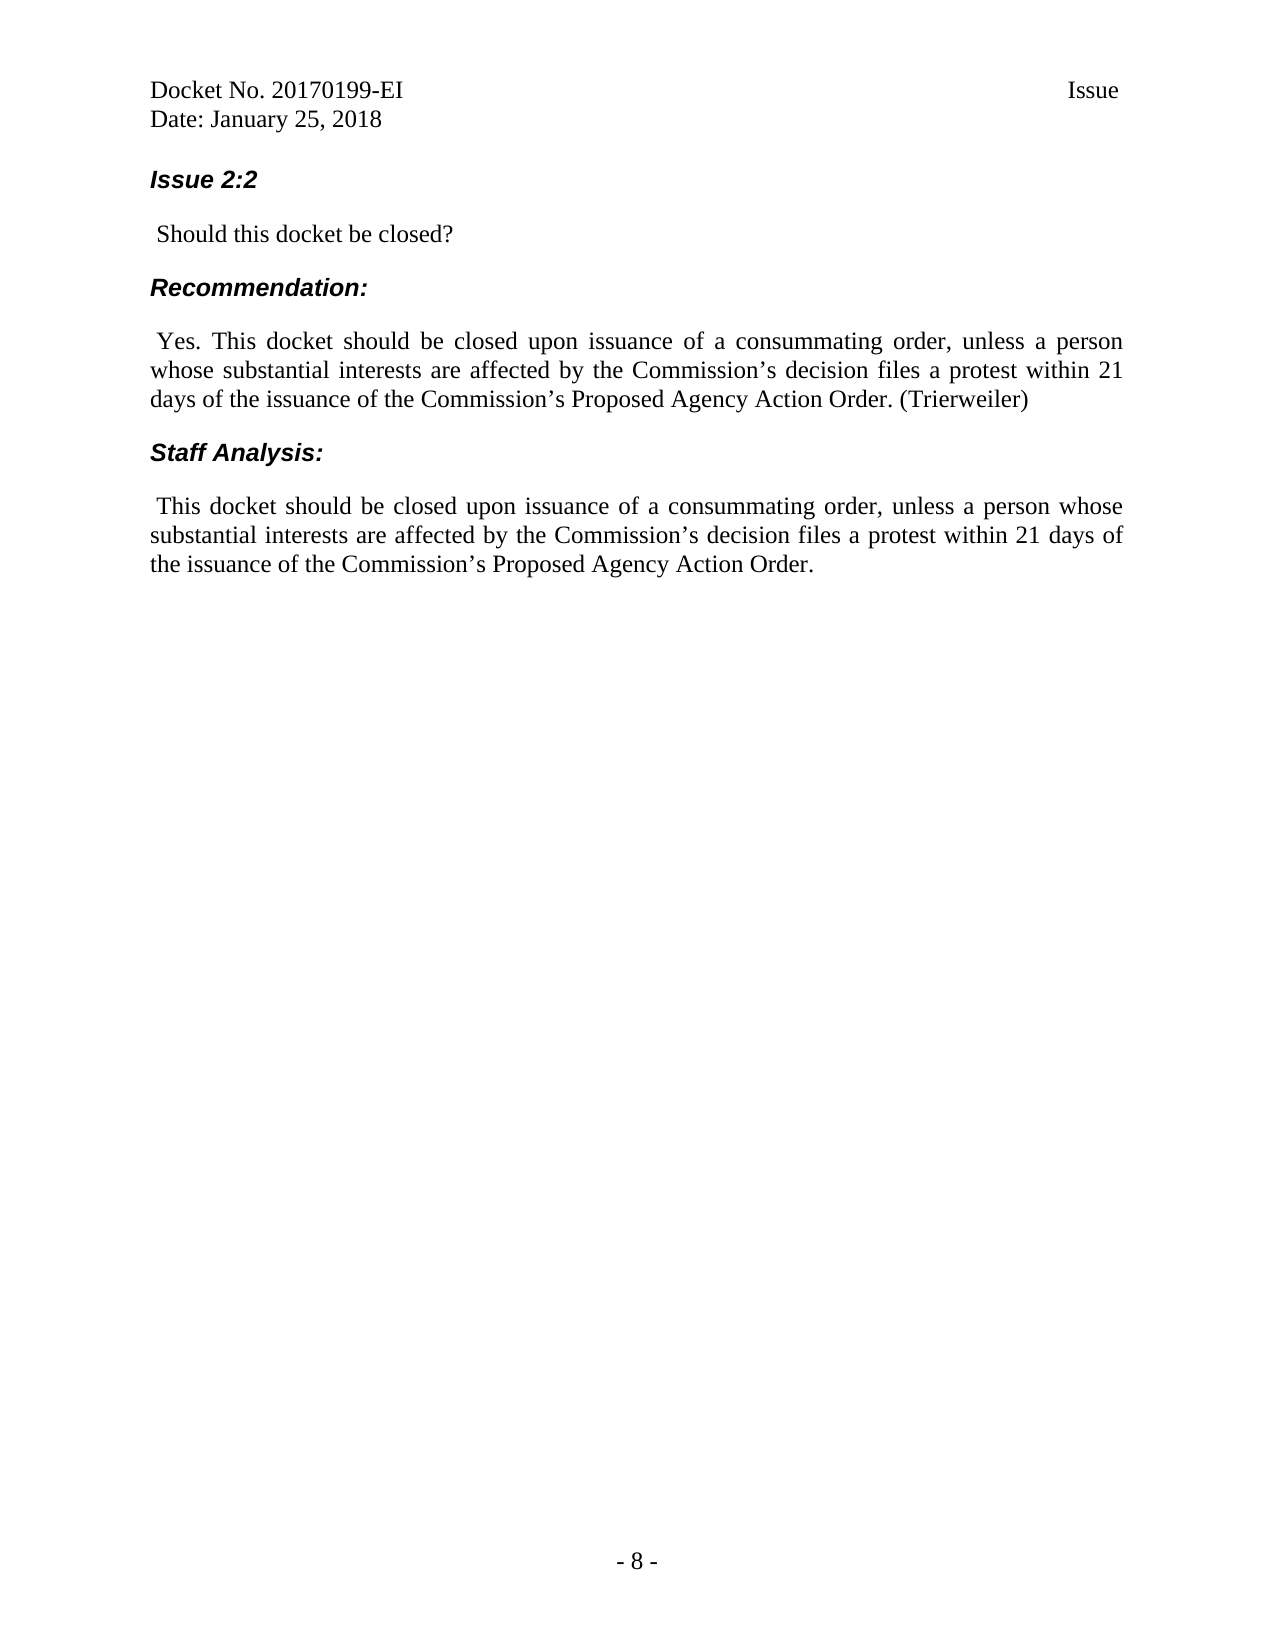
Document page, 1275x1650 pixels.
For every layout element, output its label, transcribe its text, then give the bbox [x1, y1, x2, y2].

text Yes. This docket should be closed upon issuance of a consummating order, unless a person whose substantial interests are affected by the Commission’s decision files a protest within 21 days of the issuance of the Commission’s Proposed Agency Action Order. (Trierweiler) [150, 326, 1125, 412]
subtitle Recommendation: [150, 272, 1125, 301]
subtitle Staff Analysis: [150, 437, 1125, 466]
text This docket should be closed upon issuance of a consummating order, unless a person whose substantial interests are affected by the Commission’s decision files a protest within 21 days of the issuance of the Commission’s Proposed Agency Action Order. [150, 491, 1125, 577]
text Should this docket be closed? [150, 219, 1125, 247]
